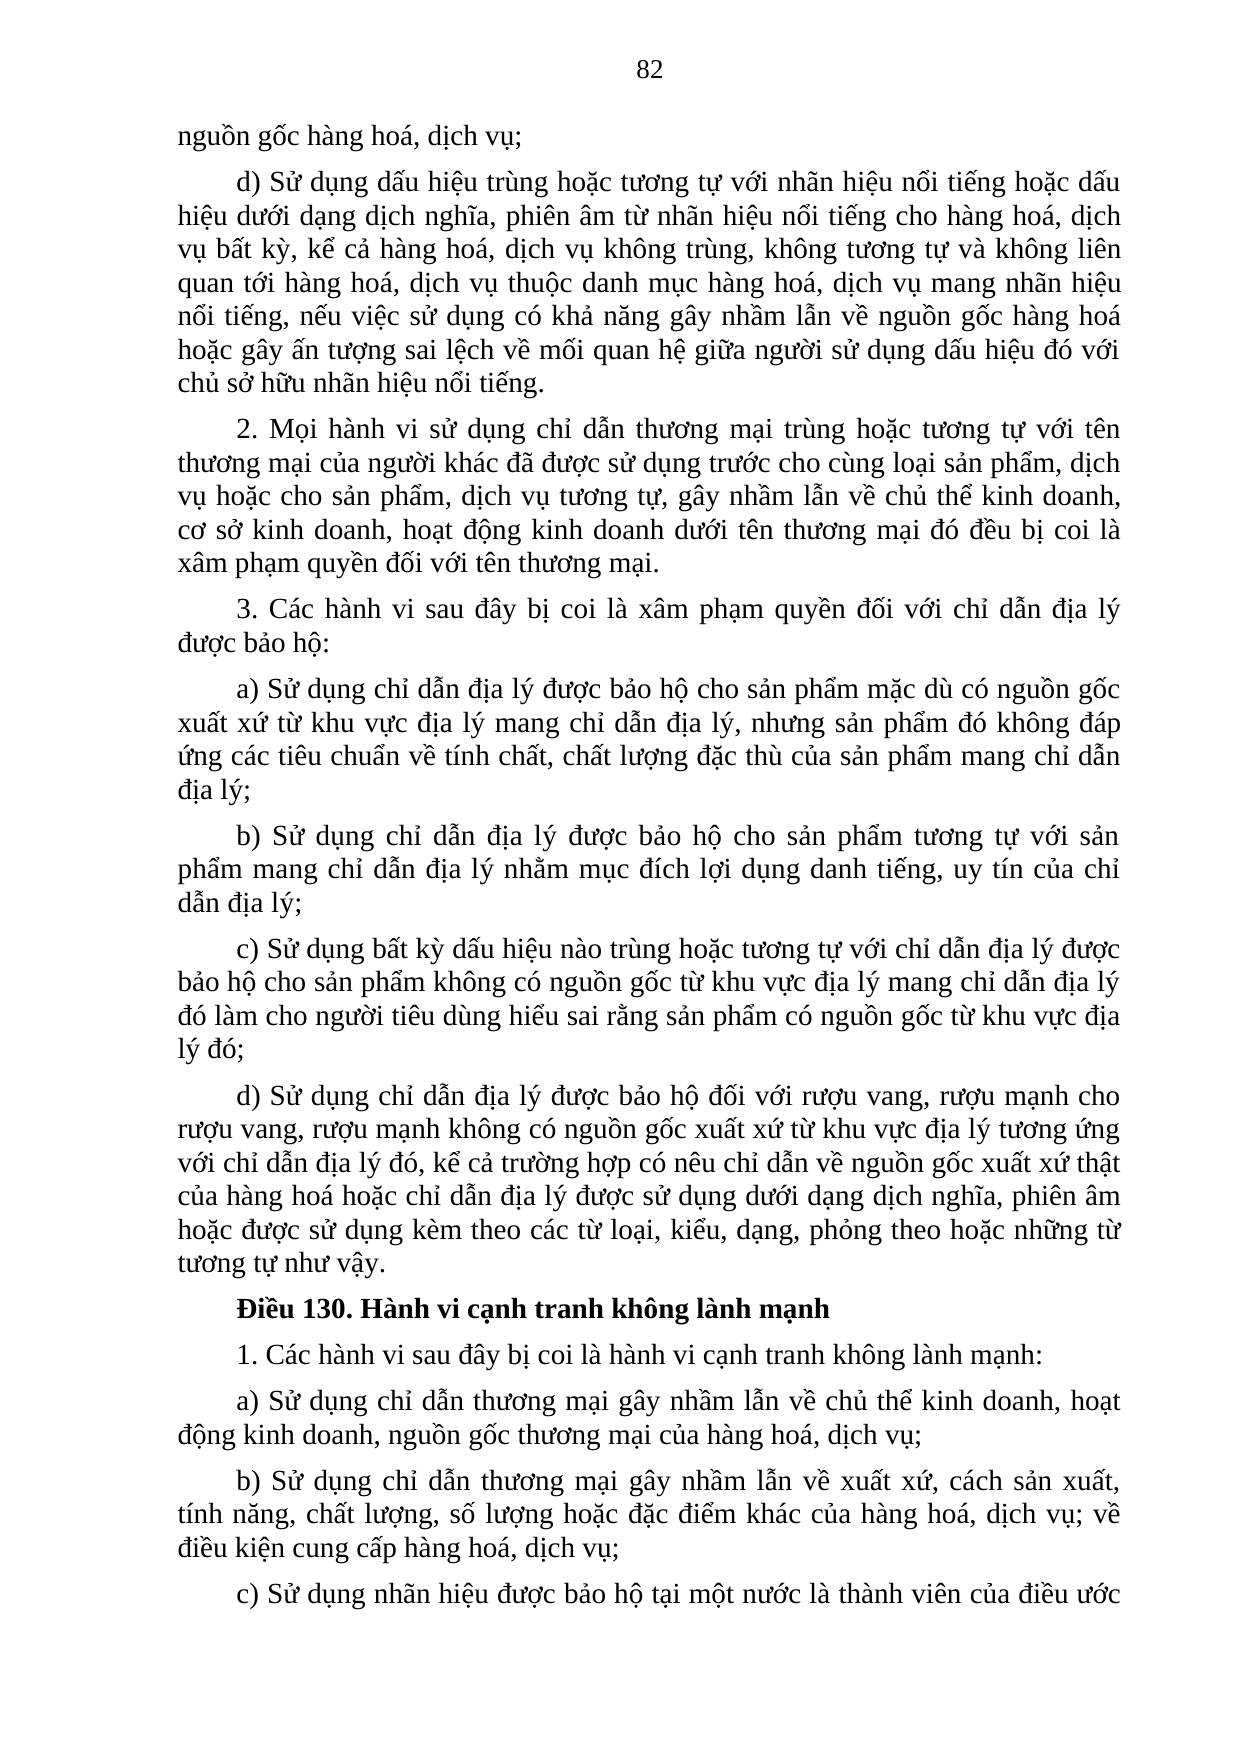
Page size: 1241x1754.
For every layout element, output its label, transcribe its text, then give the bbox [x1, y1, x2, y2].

text a) Sử dụng chỉ dẫn địa lý được bảo hộ cho sản phẩm mặc dù có nguồn gốc xuất xứ từ khu vực địa lý mang chỉ dẫn địa lý, nhưng sản phẩm đó không đáp ứng các tiêu chuẩn về tính chất, chất lượng đặc thù của sản phẩm mang chỉ dẫn địa lý; [177, 671, 1122, 805]
text c) Sử dụng bất kỳ dấu hiệu nào trùng hoặc tương tự với chỉ dẫn địa lý được bảo hộ cho sản phẩm không có nguồn gốc từ khu vực địa lý mang chỉ dẫn địa lý đó làm cho người tiêu dùng hiểu sai rằng sản phẩm có nguồn gốc từ khu vực địa lý đó; [177, 931, 1122, 1065]
text a) Sử dụng chỉ dẫn thương mại gây nhầm lẫn về chủ thể kinh doanh, hoạt động kinh doanh, nguồn gốc thương mại của hàng hoá, dịch vụ; [177, 1383, 1122, 1451]
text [177, 118, 1122, 152]
text 1. Các hành vi sau đây bị coi là hành vi cạnh tranh không lành mạnh: [177, 1337, 1122, 1371]
text b) Sử dụng chỉ dẫn thương mại gây nhầm lẫn về xuất xứ, cách sản xuất, tính năng, chất lượng, số lượng hoặc đặc điểm khác của hàng hoá, dịch vụ; về điều kiện cung cấp hàng hoá, dịch vụ; [177, 1463, 1122, 1564]
text 2. Mọi hành vi sử dụng chỉ dẫn thương mại trùng hoặc tương tự với tên thương mại của người khác đã được sử dụng trước cho cùng loại sản phẩm, dịch vụ hoặc cho sản phẩm, dịch vụ tương tự, gây nhầm lẫn về chủ thể kinh doanh, cơ sở kinh doanh, hoạt động kinh doanh dưới tên thương mại đó đều bị coi là xâm phạm quyền đối với tên thương mại. [177, 411, 1122, 579]
text d) Sử dụng chỉ dẫn địa lý được bảo hộ đối với rượu vang, rượu mạnh cho rượu vang, rượu mạnh không có nguồn gốc xuất xứ từ khu vực địa lý tương ứng với chỉ dẫn địa lý đó, kể cả trường hợp có nêu chỉ dẫn về nguồn gốc xuất xứ thật của hàng hoá hoặc chỉ dẫn địa lý được sử dụng dưới dạng dịch nghĩa, phiên âm hoặc được sử dụng kèm theo các từ loại, kiểu, dạng, phỏng theo hoặc những từ tương tự như vậy. [177, 1078, 1122, 1279]
text b) Sử dụng chỉ dẫn địa lý được bảo hộ cho sản phẩm tương tự với sản phẩm mang chỉ dẫn địa lý nhằm mục đích lợi dụng danh tiếng, uy tín của chỉ dẫn địa lý; [177, 818, 1122, 918]
text d) Sử dụng dấu hiệu trùng hoặc tương tự với nhãn hiệu nổi tiếng hoặc dấu hiệu dưới dạng dịch nghĩa, phiên âm từ nhãn hiệu nổi tiếng cho hàng hoá, dịch vụ bất kỳ, kể cả hàng hoá, dịch vụ không trùng, không tương tự và không liên quan tới hàng hoá, dịch vụ thuộc danh mục hàng hoá, dịch vụ mang nhãn hiệu nổi tiếng, nếu việc sử dụng có khả năng gây nhầm lẫn về nguồn gốc hàng hoá hoặc gây ấn tượng sai lệch về mối quan hệ giữa người sử dụng dấu hiệu đó với chủ sở hữu nhãn hiệu nổi tiếng. [177, 164, 1122, 399]
text Điều 130. Hành vi cạnh tranh không lành mạnh [177, 1291, 1122, 1325]
text 3. Các hành vi sau đây bị coi là xâm phạm quyền đối với chỉ dẫn địa lý được bảo hộ: [177, 592, 1122, 659]
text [177, 1576, 1122, 1610]
